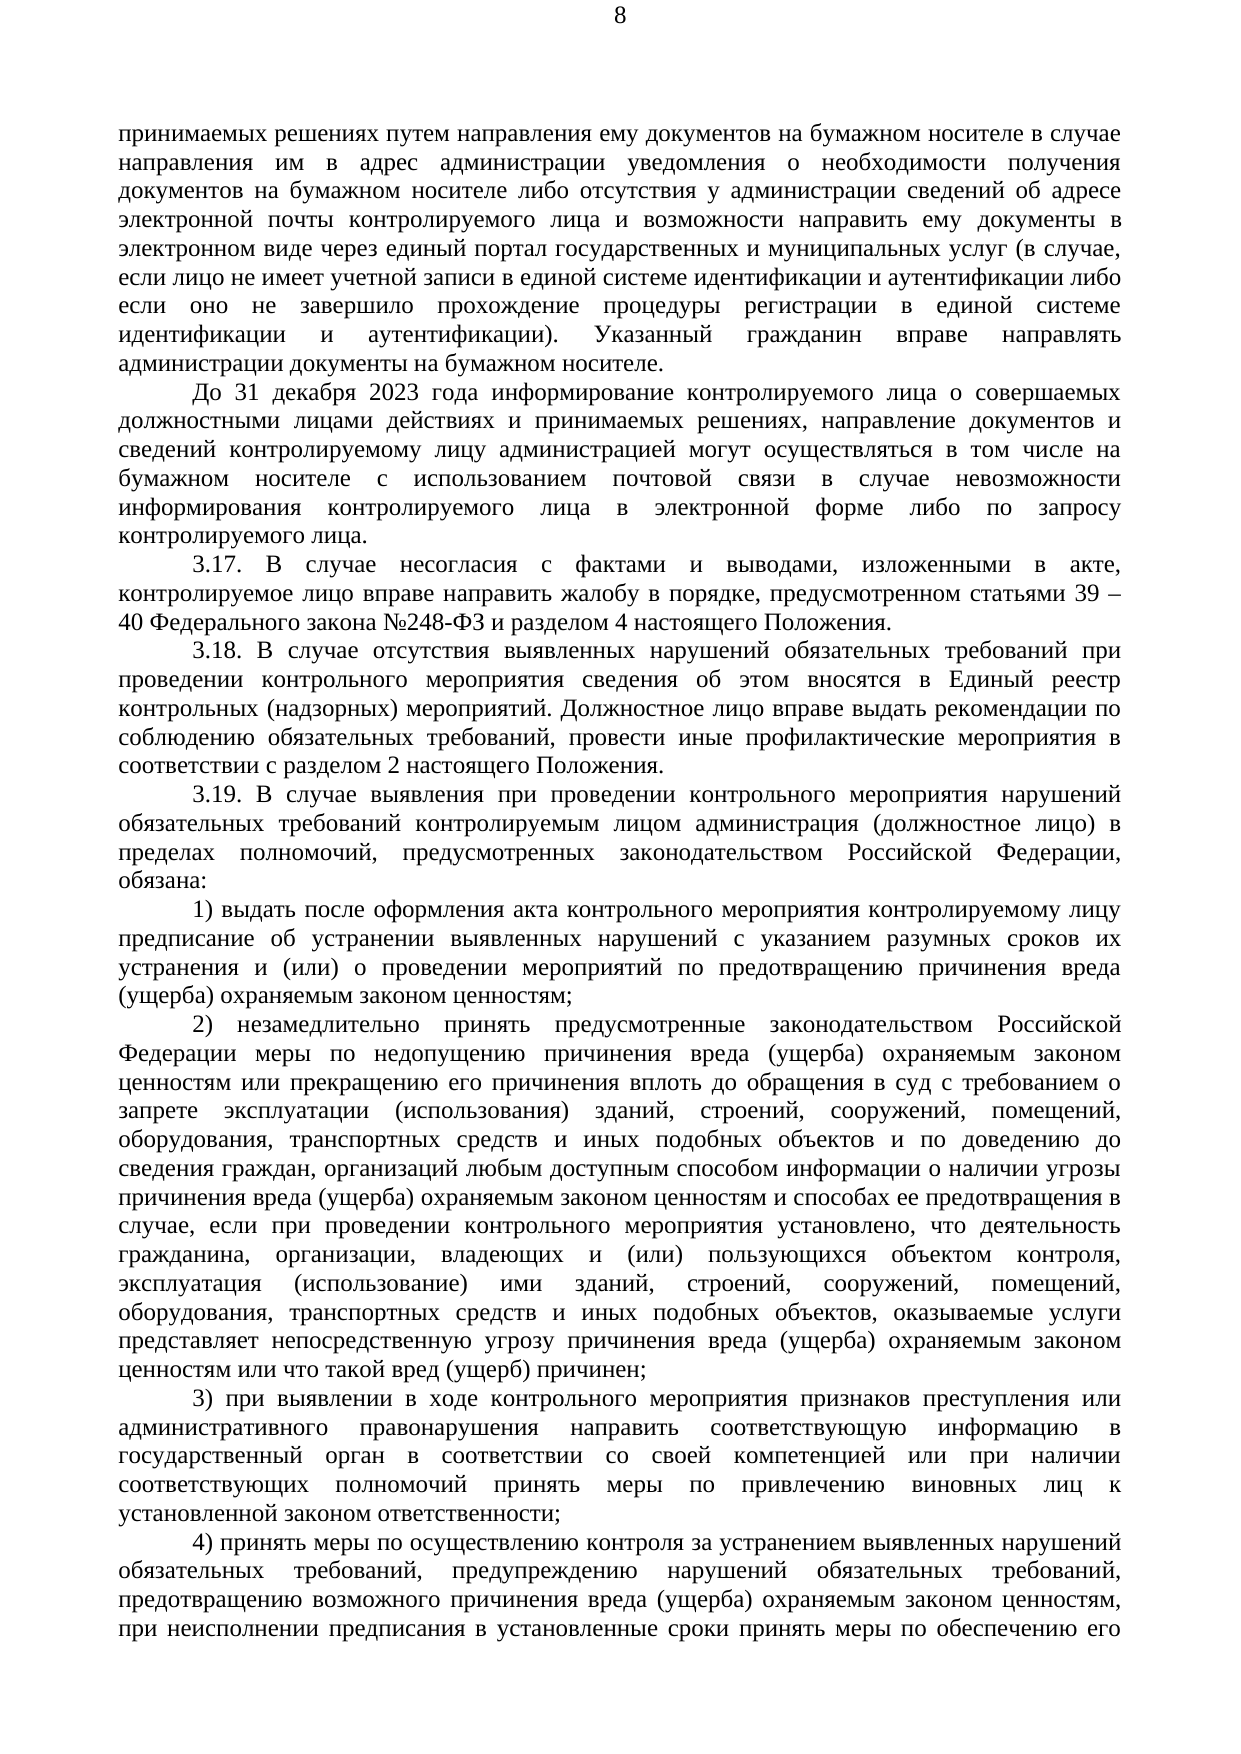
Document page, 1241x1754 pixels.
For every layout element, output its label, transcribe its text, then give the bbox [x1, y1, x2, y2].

text 1) выдать после оформления акта контрольного мероприятия контролируемому лицу предписание об устранении выявленных нарушений с указанием разумных сроков их устранения и (или) о проведении мероприятий по предотвращению причинения вреда (ущерба) охраняемым законом ценностям; [118, 894, 1122, 1009]
text 3) при выявлении в ходе контрольного мероприятия признаков преступления или административного правонарушения направить соответствующую информацию в государственный орган в соответствии со своей компетенцией или при наличии соответствующих полномочий принять меры по привлечению виновных лиц к установленной законом ответственности; [118, 1383, 1122, 1527]
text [118, 118, 1122, 233]
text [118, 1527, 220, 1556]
text 3.18. В случае отсутствия выявленных нарушений обязательных требований при проведении контрольного мероприятия сведения об этом вносятся в Единый реестр контрольных (надзорных) мероприятий. Должностное лицо вправе выдать рекомендации по соблюдению обязательных требований, провести иные профилактические мероприятия в соответствии с разделом 2 настоящего Положения. [118, 636, 1122, 779]
text 3.19. В случае выявления при проведении контрольного мероприятия нарушений обязательных требований контролируемым лицом администрация (должностное лицо) в пределах полномочий, предусмотренных законодательством Российской Федерации, обязана: [118, 779, 1122, 894]
text 2) незамедлительно принять предусмотренные законодательством Российской Федерации меры по недопущению причинения вреда (ущерба) охраняемым законом ценностям или прекращению его причинения вплоть до обращения в суд с требованием о запрете эксплуатации (использования) зданий, строений, сооружений, помещений, оборудования, транспортных средств и иных подобных объектов и по доведению до сведения граждан, организаций любым доступным способом информации о наличии угрозы причинения вреда (ущерба) охраняемым законом ценностям и способах ее предотвращения в случае, если при проведении контрольного мероприятия установлено, что деятельность гражданина, организации, владеющих и (или) пользующихся объектом контроля, эксплуатация (использование) ими зданий, строений, сооружений, помещений, оборудования, транспортных средств и иных подобных объектов, оказываемые услуги представляет непосредственную угрозу причинения вреда (ущерба) охраняемым законом ценностям или что такой вред (ущерб) причинен; [118, 1009, 1122, 1383]
text До 31 декабря 2023 года информирование контролируемого лица о совершаемых должностными лицами действиях и принимаемых решениях, направление документов и сведений контролируемому лицу администрацией могут осуществляться в том числе на бумажном носителе с использованием почтовой связи в случае невозможности информирования контролируемого лица в электронной форме либо по запросу контролируемого лица. [118, 377, 1122, 549]
text 3.17. В случае несогласия с фактами и выводами, изложенными в акте, контролируемое лицо вправе направить жалобу в порядке, предусмотренном статьями 39 – 40 Федерального закона №248-ФЗ и разделом 4 настоящего Положения. [118, 549, 1122, 636]
